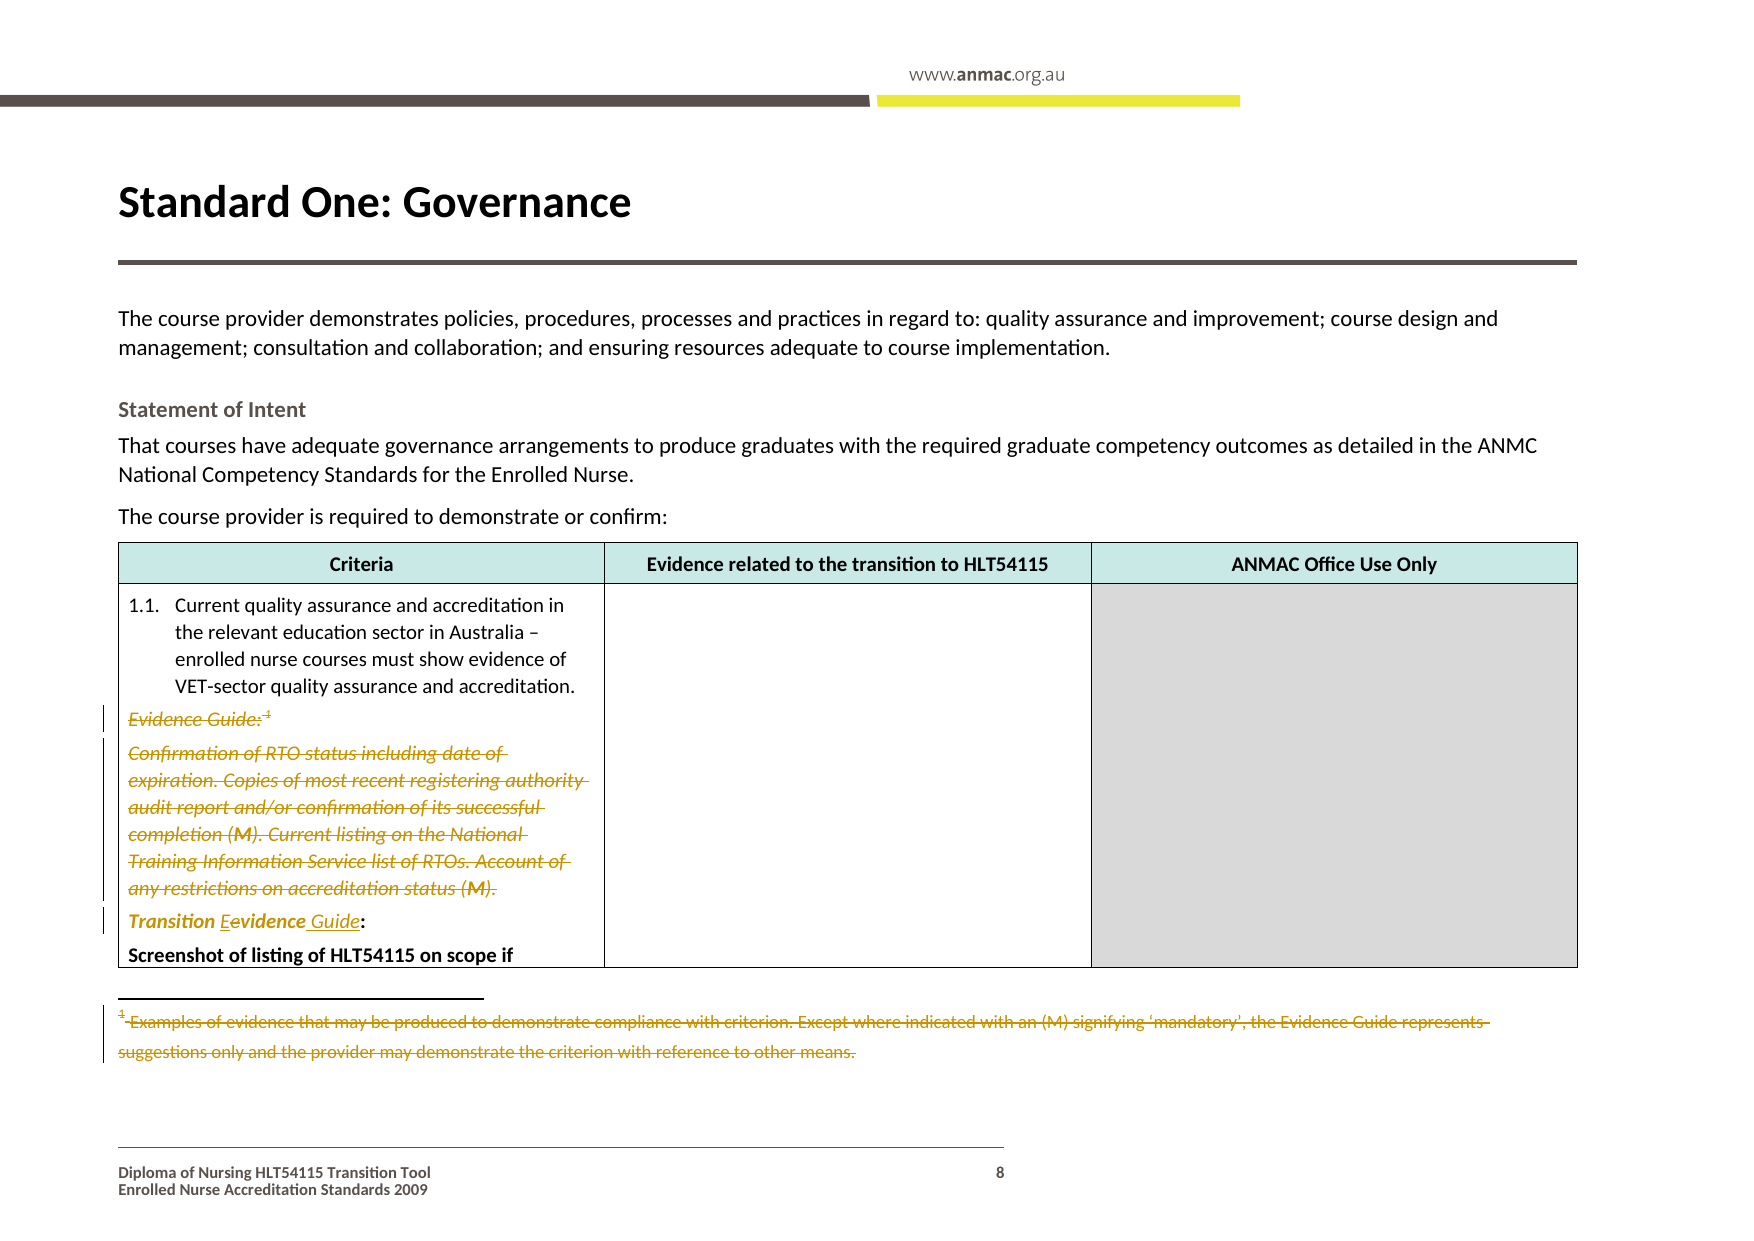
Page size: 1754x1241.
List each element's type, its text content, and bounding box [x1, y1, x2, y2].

picture [0, 70, 1241, 107]
text The course provider is required to demonstrate or confirm: [118, 501, 1577, 530]
table_cell [1092, 584, 1577, 967]
table_header Evidence related to the transition to HLT54115 [605, 543, 1091, 583]
table_header Criteria [119, 543, 604, 583]
subtitle Statement of Intent [118, 394, 1577, 423]
table_cell [605, 584, 1091, 967]
text That courses have adequate governance arrangements to produce graduates with the required graduate competency outcomes as detailed in the ANMC National Competency Standards for the Enrolled Nurse. [118, 430, 1577, 488]
subtitle Standard One: Governance [118, 177, 1577, 260]
table_header ANMAC Office Use Only [1092, 543, 1577, 583]
text The course provider demonstrates policies, procedures, processes and practices in regard to: quality assurance and improvement; course design and management; consultation and collaboration; and ensuring resources adequate to course implementation. [118, 303, 1577, 361]
